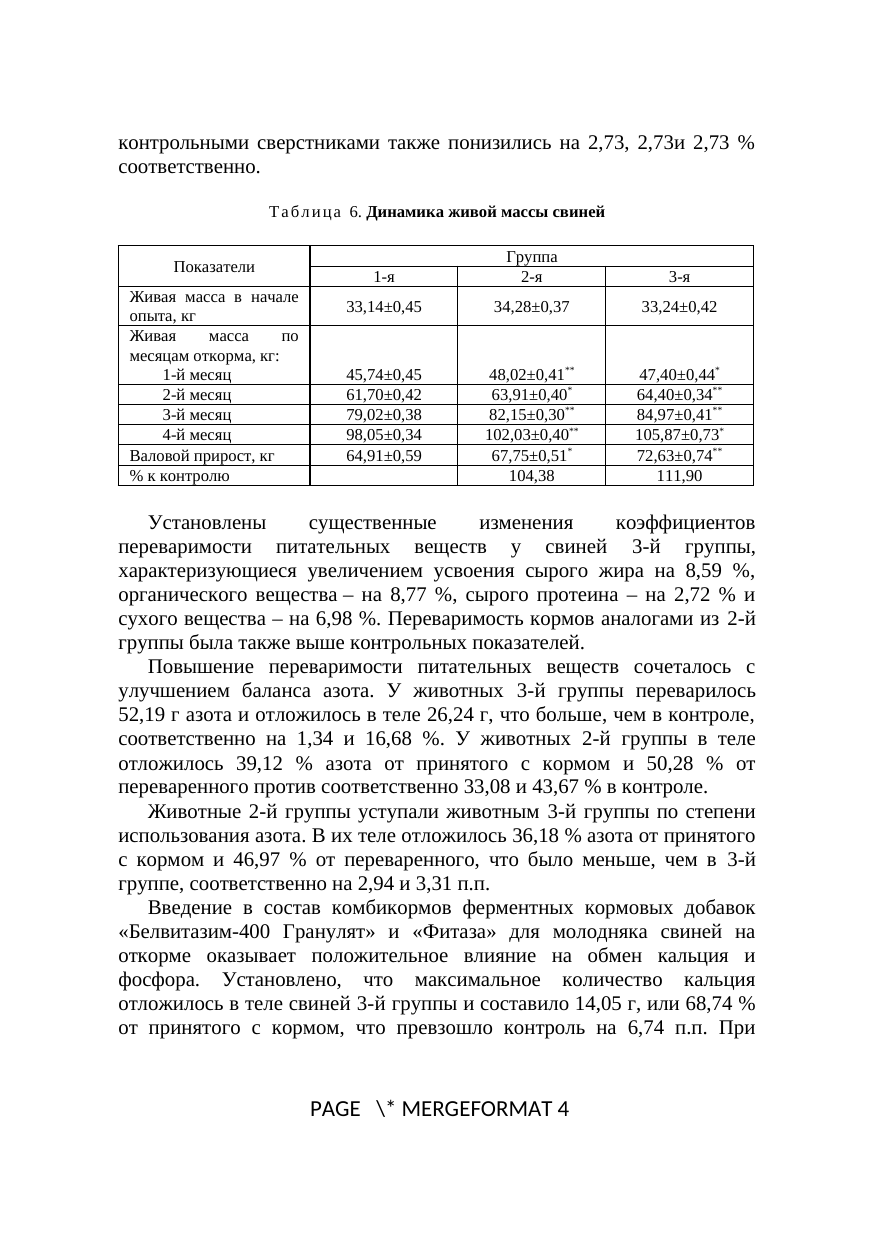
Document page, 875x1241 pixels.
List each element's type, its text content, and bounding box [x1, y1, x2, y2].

table_cell 105,87±0,73* [606, 425, 753, 444]
table_cell 45,74±0,45 [311, 326, 457, 384]
table_cell 98,05±0,34 [311, 425, 457, 444]
table_cell 2-й месяц [119, 385, 309, 404]
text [118, 895, 756, 1039]
table_cell 1-я [311, 267, 457, 286]
table_cell 33,24±0,42 [606, 287, 753, 325]
table_cell 64,91±0,59 [311, 445, 457, 464]
table_cell 34,28±0,37 [458, 287, 605, 325]
text Животные 2-й группы уступали животным 3-й группы по степени использования азота. В их теле отложилось 36,18 % азота от принятого с кормом и 46,97 % от переваренного, что было меньше, чем в 3-й группе, соответственно на 2,94 и 3,31 п.п. [118, 798, 756, 895]
table_cell 67,75±0,51* [458, 445, 605, 464]
table_cell 72,63±0,74** [606, 445, 753, 464]
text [118, 130, 756, 178]
table_cell Живая масса по месяцам откорма, кг: 1-й месяц [119, 326, 309, 384]
table_cell 4-й месяц [119, 425, 309, 444]
table_cell Валовой прирост, кг [119, 445, 309, 464]
table_cell 33,14±0,45 [311, 287, 457, 325]
table_cell 82,15±0,30** [458, 405, 605, 424]
table_header Показатели [119, 246, 309, 286]
text Таблица 6. Динамика живой массы свиней [118, 202, 756, 221]
table_cell 61,70±0,42 [311, 385, 457, 404]
table_cell % к контролю [119, 466, 309, 485]
table_cell 79,02±0,38 [311, 405, 457, 424]
table_cell 3-й месяц [119, 405, 309, 424]
table_cell 47,40±0,44* [606, 326, 753, 384]
table_cell 3-я [606, 267, 753, 286]
table_cell 104,38 [458, 466, 605, 485]
text Установлены существенные изменения коэффициентов переваримости питательных веществ у свиней 3-й группы, характеризующиеся увеличением усвоения сырого жира на 8,59 %, органического вещества – на 8,77 %, сырого протеина – на 2,72 % и сухого вещества – на 6,98 %. Переваримость кормов аналогами из 2-й группы была также выше контрольных показателей. [118, 510, 756, 654]
table_header Группа [311, 246, 753, 266]
table_cell [311, 466, 457, 485]
table_cell Живая масса в начале опыта, кг [119, 287, 309, 325]
table_cell 111,90 [606, 466, 753, 485]
table_cell 64,40±0,34** [606, 385, 753, 404]
table_cell 48,02±0,41** [458, 326, 605, 384]
table_cell 2-я [458, 267, 605, 286]
text Повышение переваримости питательных веществ сочеталось с улучшением баланса азота. У животных 3-й группы переварилось 52,19 г азота и отложилось в теле 26,24 г, что больше, чем в контроле, соответственно на 1,34 и 16,68 %. У животных 2-й группы в теле отложилось 39,12 % азота от принятого с кормом и 50,28 % от переваренного против соответственно 33,08 и 43,67 % в контроле. [118, 654, 756, 798]
table_cell 84,97±0,41** [606, 405, 753, 424]
table_cell 63,91±0,40* [458, 385, 605, 404]
table_cell 102,03±0,40** [458, 425, 605, 444]
